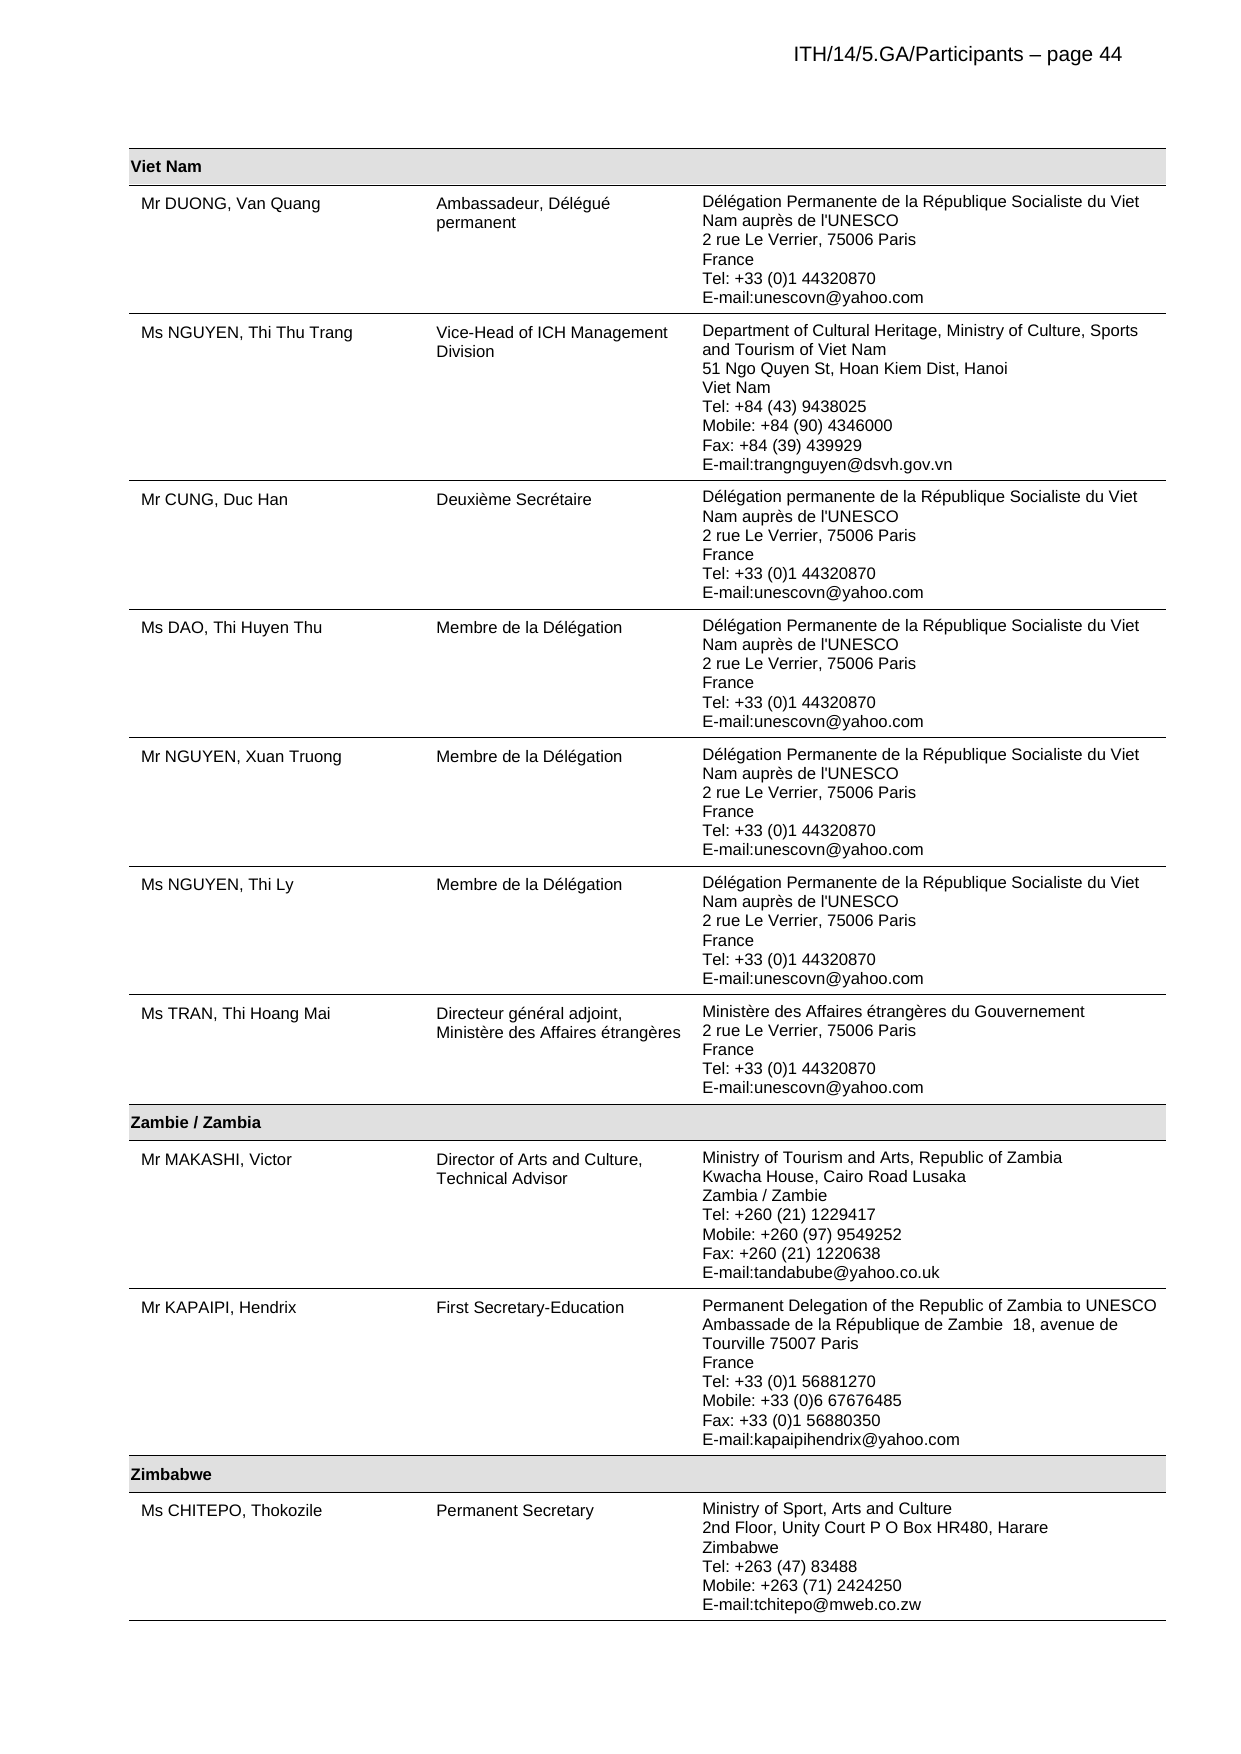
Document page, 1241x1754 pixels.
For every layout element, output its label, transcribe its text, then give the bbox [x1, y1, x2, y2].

table_cell Permanent Secretary [425, 1493, 691, 1620]
table_cell Ms TRAN, Thi Hoang Mai [129, 995, 425, 1103]
table_cell Mr DUONG, Van Quang [129, 186, 425, 313]
table_cell Zambie / Zambia [129, 1105, 1166, 1140]
table_cell Ministry of Tourism and Arts, Republic of Zambia Kwacha House, Cairo Road Lusaka Zambia / Zambie Tel: +260 (21) 1229417 Mobile: +260 (97) 9549252 Fax: +260 (21) 1220638 E-mail:tandabube@yahoo.co.uk [691, 1141, 1166, 1288]
table_cell Ministry of Sport, Arts and Culture 2nd Floor, Unity Court P O Box HR480, Harare Zimbabwe Tel: +263 (47) 83488 Mobile: +263 (71) 2424250 E-mail:tchitepo@mweb.co.zw [691, 1493, 1166, 1620]
table_cell Ambassadeur, Délégué permanent [425, 186, 691, 313]
table_cell Ms CHITEPO, Thokozile [129, 1493, 425, 1620]
table_cell Ms NGUYEN, Thi Ly [129, 867, 425, 994]
table_cell Department of Cultural Heritage, Ministry of Culture, Sports and Tourism of Viet Nam 51 Ngo Quyen St, Hoan Kiem Dist, Hanoi Viet Nam Tel: +84 (43) 9438025 Mobile: +84 (90) 4346000 Fax: +84 (39) 439929 E-mail:trangnguyen@dsvh.gov.vn [691, 314, 1166, 480]
table_cell Délégation Permanente de la République Socialiste du Viet Nam auprès de l'UNESCO 2 rue Le Verrier, 75006 Paris France Tel: +33 (0)1 44320870 E-mail:unescovn@yahoo.com [691, 186, 1166, 313]
table_cell Mr CUNG, Duc Han [129, 481, 425, 608]
table_cell Directeur général adjoint, Ministère des Affaires étrangères [425, 995, 691, 1103]
table_cell Mr MAKASHI, Victor [129, 1141, 425, 1288]
table_cell Délégation Permanente de la République Socialiste du Viet Nam auprès de l'UNESCO 2 rue Le Verrier, 75006 Paris France Tel: +33 (0)1 44320870 E-mail:unescovn@yahoo.com [691, 738, 1166, 866]
table_cell Viet Nam [129, 149, 1166, 184]
table_cell Délégation permanente de la République Socialiste du Viet Nam auprès de l'UNESCO 2 rue Le Verrier, 75006 Paris France Tel: +33 (0)1 44320870 E-mail:unescovn@yahoo.com [691, 481, 1166, 608]
table_cell Délégation Permanente de la République Socialiste du Viet Nam auprès de l'UNESCO 2 rue Le Verrier, 75006 Paris France Tel: +33 (0)1 44320870 E-mail:unescovn@yahoo.com [691, 867, 1166, 994]
table_cell Zimbabwe [129, 1456, 1166, 1492]
table_cell Ms DAO, Thi Huyen Thu [129, 610, 425, 737]
table_cell Permanent Delegation of the Republic of Zambia to UNESCO Ambassade de la République de Zambie 18, avenue de Tourville 75007 Paris France Tel: +33 (0)1 56881270 Mobile: +33 (0)6 67676485 Fax: +33 (0)1 56880350 E-mail:kapaipihendrix@yahoo.com [691, 1289, 1166, 1455]
table_cell Membre de la Délégation [425, 610, 691, 737]
table_cell Membre de la Délégation [425, 867, 691, 994]
table_cell Mr KAPAIPI, Hendrix [129, 1289, 425, 1455]
table_cell First Secretary-Education [425, 1289, 691, 1455]
table_cell Ministère des Affaires étrangères du Gouvernement 2 rue Le Verrier, 75006 Paris France Tel: +33 (0)1 44320870 E-mail:unescovn@yahoo.com [691, 995, 1166, 1103]
table_cell Deuxième Secrétaire [425, 481, 691, 608]
table_cell Délégation Permanente de la République Socialiste du Viet Nam auprès de l'UNESCO 2 rue Le Verrier, 75006 Paris France Tel: +33 (0)1 44320870 E-mail:unescovn@yahoo.com [691, 610, 1166, 737]
table_cell Ms NGUYEN, Thi Thu Trang [129, 314, 425, 480]
table_cell Mr NGUYEN, Xuan Truong [129, 738, 425, 866]
table_cell Director of Arts and Culture, Technical Advisor [425, 1141, 691, 1288]
table_cell Vice-Head of ICH Management Division [425, 314, 691, 480]
table_cell Membre de la Délégation [425, 738, 691, 866]
